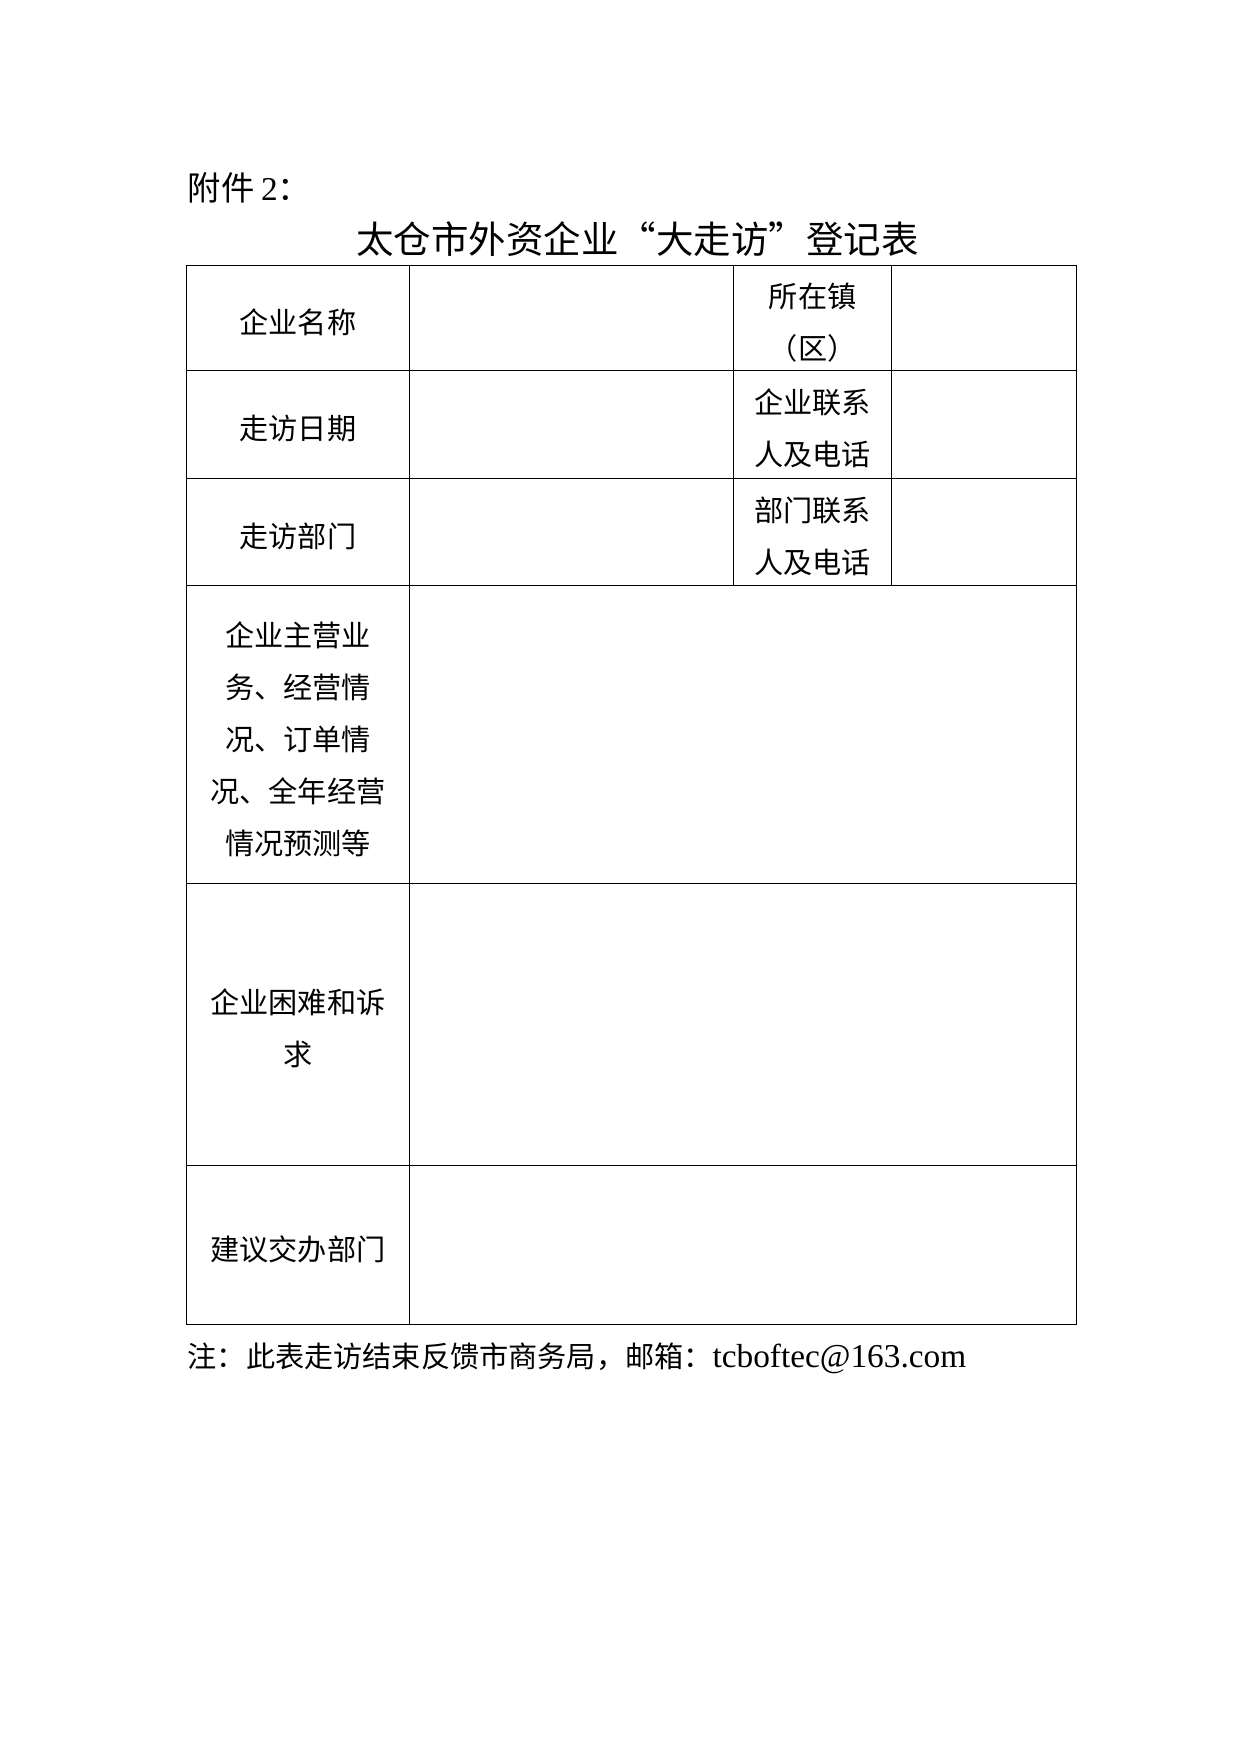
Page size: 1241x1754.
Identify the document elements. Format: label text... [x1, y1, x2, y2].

table_cell [410, 884, 1076, 1164]
table_cell [410, 1166, 1076, 1324]
table_header [410, 266, 733, 370]
table_cell 建议交办部门 [187, 1166, 409, 1324]
text 注：此表走访结束反馈市商务局，邮箱：tcboftec@163.com [187, 1325, 1053, 1377]
table_header 所在镇（区） [734, 266, 891, 370]
table_cell [410, 479, 733, 585]
text 太仓市外资企业“大走访”登记表 [187, 210, 1053, 264]
table_cell [892, 371, 1076, 477]
table_header 企业名称 [187, 266, 409, 370]
table_header [892, 266, 1076, 370]
table_cell 走访日期 [187, 371, 409, 477]
table_cell 走访部门 [187, 479, 409, 585]
table_cell 部门联系人及电话 [734, 479, 891, 585]
table_cell 企业主营业务、经营情况、订单情况、全年经营情况预测等 [187, 586, 409, 883]
text 附件2： [187, 162, 1053, 210]
table_cell [410, 371, 733, 477]
table_cell [892, 479, 1076, 585]
table_cell [410, 586, 1076, 883]
table_cell 企业联系人及电话 [734, 371, 891, 477]
table_cell 企业困难和诉求 [187, 884, 409, 1164]
